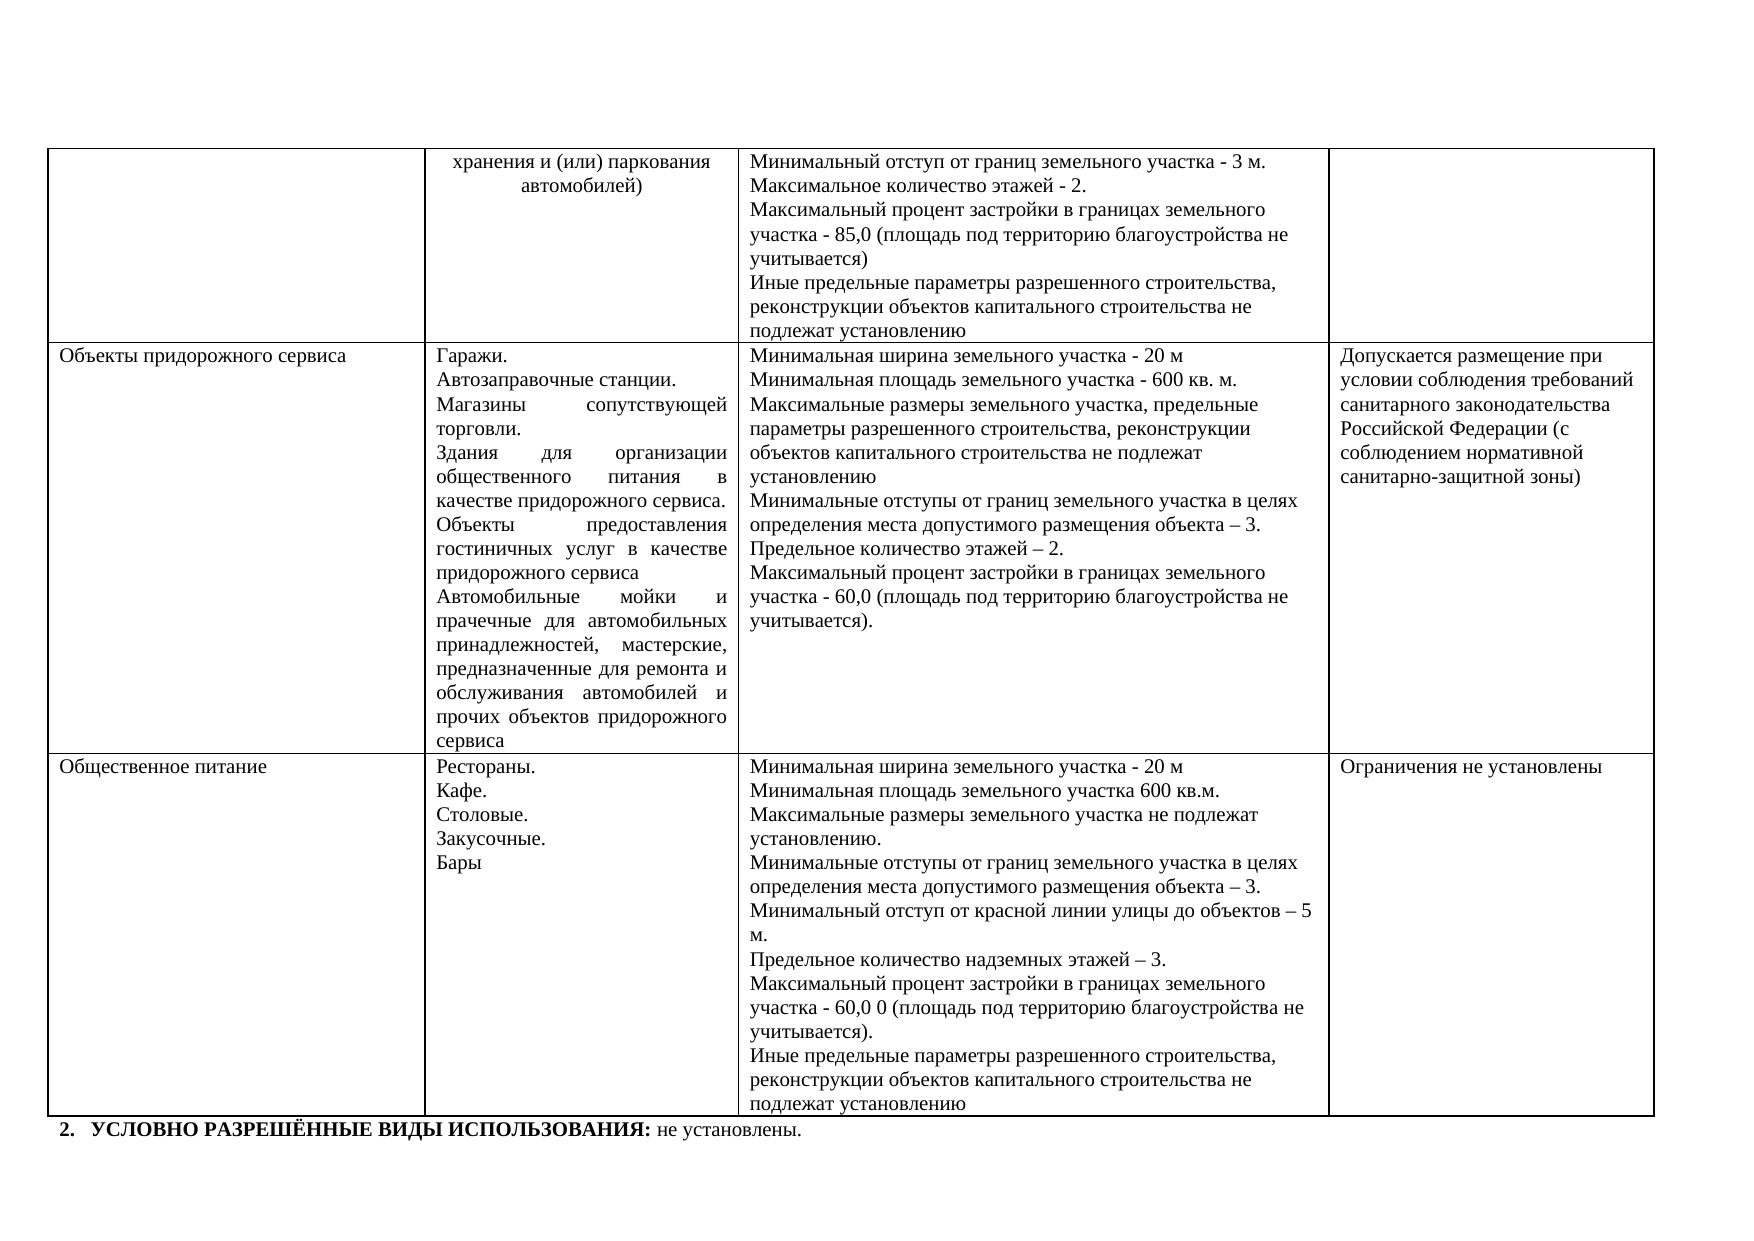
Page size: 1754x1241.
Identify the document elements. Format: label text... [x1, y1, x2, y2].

text 2. УСЛОВНО РАЗРЕШЁННЫЕ ВИДЫ ИСПОЛЬЗОВАНИЯ: не установлены. [59, 1117, 1713, 1141]
table_cell Общественное питание [49, 754, 424, 1115]
table_cell Гаражи. Автозаправочные станции. Магазины сопутствующей торговли. Здания для организации общественного питания в качестве придорожного сервиса. Объекты предоставления гостиничных услуг в качестве придорожного сервиса Автомобильные мойки и прачечные для автомобильных принадлежностей, мастерские, предназначенные для ремонта и обслуживания автомобилей и прочих объектов придорожного сервиса [426, 343, 738, 752]
table_cell Ограничения не установлены [1330, 754, 1653, 1115]
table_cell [49, 149, 424, 342]
table_cell Минимальная ширина земельного участка - Минимальная площадь земельного участка 600 кв.м. Максимальные размеры земельного участка не подлежат установлению. Минимальные отступы от границ земельного участка в целях определения места допустимого размещения объекта – 3. Минимальный отступ от красной линии улицы до объектов – . Предельное количество надземных этажей – 3. Максимальный процент застройки в границах земельного участка - 60,0 0 (площадь под территорию благоустройства не учитывается). Иные предельные параметры разрешенного строительства, реконструкции объектов капитального строительства не подлежат установлению [739, 754, 1328, 1115]
table_cell Минимальная ширина земельного участка - Минимальная площадь земельного участка - . Максимальные размеры земельного участка, предельные параметры разрешенного строительства, реконструкции объектов капитального строительства не подлежат установлению Минимальные отступы от границ земельного участка в целях определения места допустимого размещения объекта – 3. Предельное количество этажей – 2. Максимальный процент застройки в границах земельного участка - 60,0 (площадь под территорию благоустройства не учитывается). [739, 343, 1328, 752]
table_cell Рестораны. Кафе. Столовые. Закусочные. Бары [426, 754, 738, 1115]
table_cell Объекты придорожного сервиса [49, 343, 424, 752]
table_cell Допускается размещение при условии соблюдения требований санитарного законодательства Российской Федерации (с соблюдением нормативной санитарно-защитной зоны) [1330, 343, 1653, 752]
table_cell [739, 149, 1328, 342]
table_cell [1330, 149, 1653, 342]
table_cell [426, 149, 738, 342]
